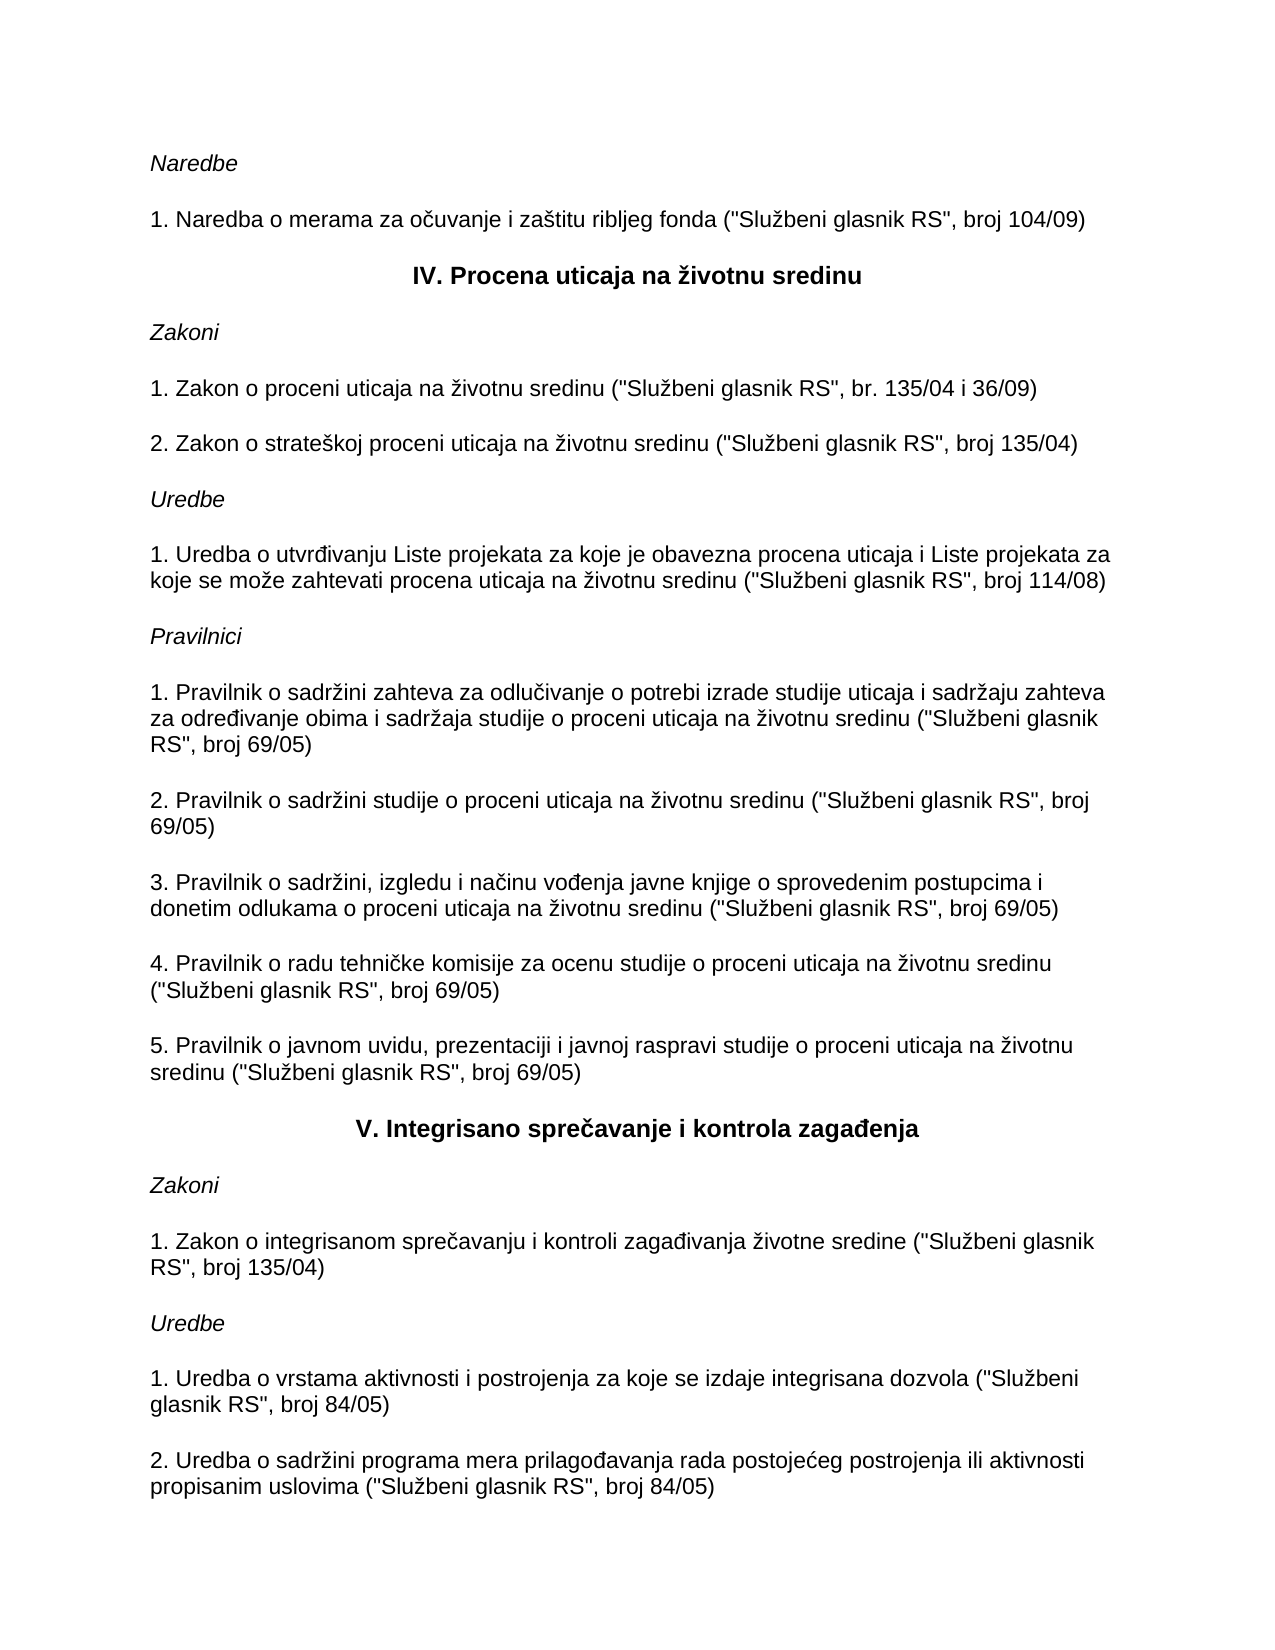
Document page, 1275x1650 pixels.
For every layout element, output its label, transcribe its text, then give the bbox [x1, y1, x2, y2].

text 2. Uredba o sadržini programa mera prilagođavanja rada postojećeg postrojenja ili aktivnosti propisanim uslovima ("Službeni glasnik RS", broj 84/05) [150, 1447, 1125, 1499]
text V. Integrisano sprečavanje i kontrola zagađenja [150, 1114, 1125, 1143]
text IV. Procena uticaja na životnu sredinu [150, 261, 1125, 290]
text 1. Uredba o vrstama aktivnosti i postrojenja za koje se izdaje integrisana dozvola ("Službeni glasnik RS", broj 84/05) [150, 1365, 1125, 1418]
text 5. Pravilnik o javnom uvidu, prezentaciji i javnoj raspravi studije o proceni uticaja na životnu sredinu ("Službeni glasnik RS", broj 69/05) [150, 1032, 1125, 1085]
text Zakoni [150, 1172, 1125, 1198]
text 1. Uredba o utvrđivanju Liste projekata za koje je obavezna procena uticaja i Liste projekata za koje se može zahtevati procena uticaja na životnu sredinu ("Službeni glasnik RS", broj 114/08) [150, 541, 1125, 594]
text 1. Naredba o merama za očuvanje i zaštitu ribljeg fonda ("Službeni glasnik RS", broj 104/09) [150, 206, 1125, 232]
text Uredbe [150, 486, 1125, 512]
text Zakoni [150, 319, 1125, 345]
text 1. Zakon o proceni uticaja na životnu sredinu ("Službeni glasnik RS", br. 135/04 i 36/09) [150, 374, 1125, 401]
text 1. Zakon o integrisanom sprečavanju i kontroli zagađivanja životne sredine ("Službeni glasnik RS", broj 135/04) [150, 1228, 1125, 1280]
text Pravilnici [150, 623, 1125, 649]
text 3. Pravilnik o sadržini, izgledu i načinu vođenja javne knjige o sprovedenim postupcima i donetim odlukama o proceni uticaja na životnu sredinu ("Službeni glasnik RS", broj 69/05) [150, 868, 1125, 921]
text 2. Zakon o strateškoj proceni uticaja na životnu sredinu ("Službeni glasnik RS", broj 135/04) [150, 430, 1125, 456]
text 1. Pravilnik o sadržini zahteva za odlučivanje o potrebi izrade studije uticaja i sadržaju zahteva za određivanje obima i sadržaja studije o proceni uticaja na životnu sredinu ("Službeni glasnik RS", broj 69/05) [150, 678, 1125, 757]
text Uredbe [150, 1309, 1125, 1336]
text 4. Pravilnik o radu tehničke komisije za ocenu studije o proceni uticaja na životnu sredinu ("Službeni glasnik RS", broj 69/05) [150, 950, 1125, 1003]
text 2. Pravilnik o sadržini studije o proceni uticaja na životnu sredinu ("Službeni glasnik RS", broj 69/05) [150, 787, 1125, 839]
text Naredbe [150, 150, 1125, 176]
